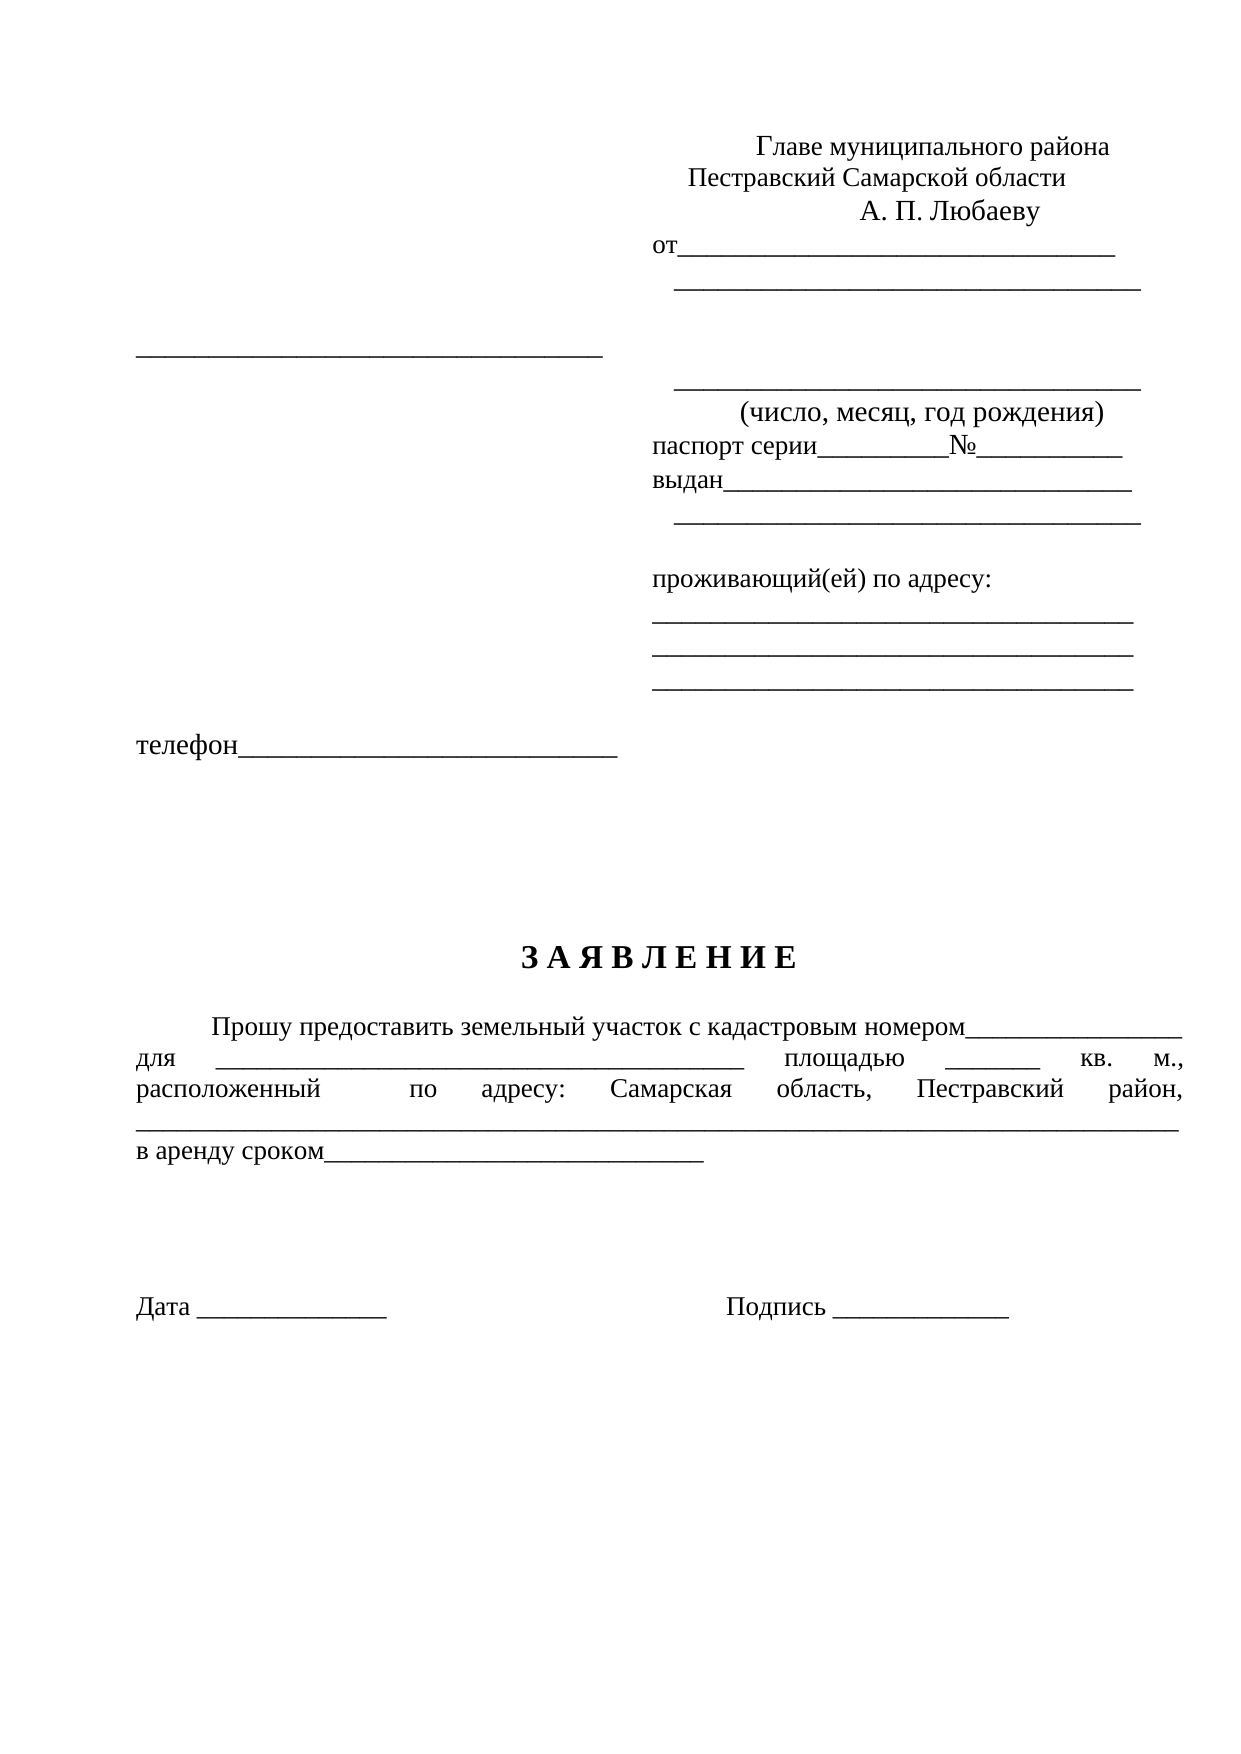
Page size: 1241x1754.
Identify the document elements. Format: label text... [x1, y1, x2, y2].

text Пестравский Самарской области [136, 162, 1181, 193]
text ________________________________ [136, 360, 1181, 394]
text паспорт серии_________№__________ [136, 427, 1181, 461]
text проживающий(ей) по адресу: [136, 562, 1181, 593]
text Главе муниципального района [136, 128, 1181, 162]
text _________________________________ [136, 626, 1181, 660]
text (число, месяц, год рождения) [136, 394, 1181, 427]
text ________________________________ [136, 494, 1181, 528]
text в аренду сроком____________________________ [136, 1134, 1181, 1165]
text Прошу предоставить земельный участок с кадастровым номером________________ для _______________________________________ площадью _______ кв. м., расположенный по адресу: Самарская область, Пестравский район, _____________________________________________________________________________ [136, 1010, 1184, 1134]
text З А Я В Л Е Н И Е [136, 938, 1181, 976]
text _________________________________ [136, 660, 1181, 693]
text _________________________________ [136, 593, 1181, 626]
text выдан____________________________ [136, 461, 1181, 494]
text ________________________________ [136, 260, 1181, 293]
text Дата ______________ Подпись _____________ [136, 1290, 1181, 1321]
text от______________________________ [136, 226, 1181, 260]
text ________________________________ [136, 293, 1181, 360]
text телефон__________________________ [136, 693, 1181, 761]
text А. П. Любаеву [136, 193, 1181, 226]
